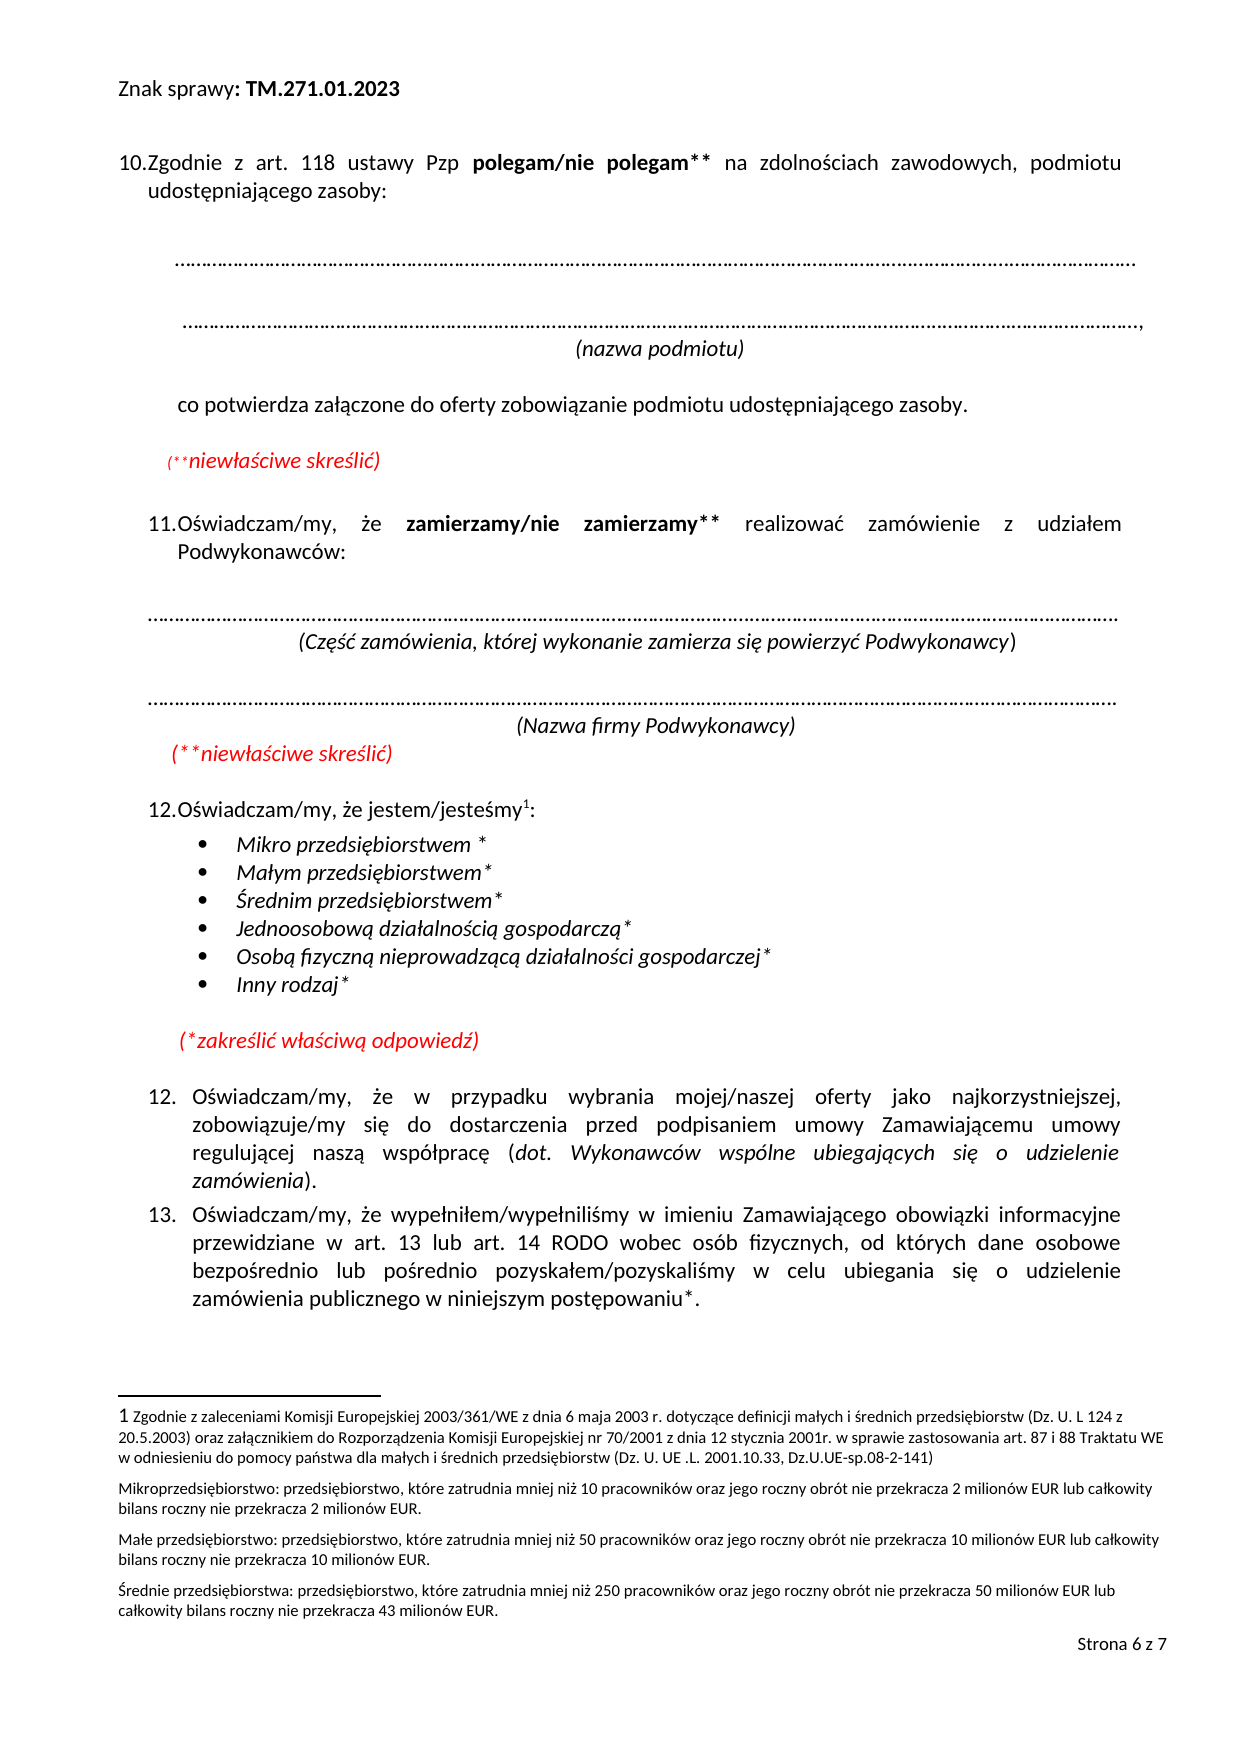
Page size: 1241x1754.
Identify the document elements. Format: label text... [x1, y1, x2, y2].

text co potwierdza załączone do oferty zobowiązanie podmiotu udostępniającego zasoby. [177, 391, 1167, 419]
text (Część zamówienia, której wykonanie zamierza się powierzyć Podwykonawcy) [148, 627, 1167, 655]
text …………………………………………………………………………………………………………………………………………………………………. [148, 683, 1167, 711]
list Oświadczam/my, że wypełniłem/wypełniliśmy w imieniu Zamawiającego obowiązki informacyjne przewidziane w art. 13 lub art. 14 RODO wobec osób fizycznych, od których dane osobowe bezpośrednio lub pośrednio pozyskałem/pozyskaliśmy w celu ubiegania się o udzielenie zamówienia publicznego w niniejszym postępowaniu*. [148, 1200, 1122, 1312]
list Zgodnie z art. 118 ustawy Pzp polegam/nie polegam** na zdolnościach zawodowych, podmiotu udostępniającego zasoby: [118, 148, 1122, 204]
text (nazwa podmiotu) [155, 334, 1167, 363]
list Mikro przedsiębiorstwem * [199, 830, 1167, 858]
list Jednoosobową działalnością gospodarczą* [199, 914, 1167, 942]
text …………………………………………………………………………………………………...……………………………………………………………. [148, 599, 1167, 627]
text ……………………………………………………………………………………………………………………….……..………….……………………, [155, 307, 1167, 334]
list Oświadczam/my, że zamierzamy/nie zamierzamy** realizować zamówienie z udziałem Podwykonawców: [148, 509, 1122, 565]
text (*zakreślić właściwą odpowiedź) [148, 1026, 1167, 1054]
list Małym przedsiębiorstwem* [199, 858, 1167, 886]
list Oświadczam/my, że jestem/jesteśmy: [148, 795, 1122, 823]
list Oświadczam/my, że w przypadku wybrania mojej/naszej oferty jako najkorzystniejszej, zobowiązuje/my się do dostarczenia przed podpisaniem umowy Zamawiającemu umowy regulującej naszą współpracę (dot. Wykonawców wspólne ubiegających się o udzielenie zamówienia). [148, 1082, 1122, 1194]
text (**niewłaściwe skreślić) [156, 739, 1167, 767]
text …………………………………………………………………………………………………………………………..……………...…………………… [118, 244, 1167, 272]
text (Nazwa firmy Podwykonawcy) [148, 711, 1167, 739]
text (**niewłaściwe skreślić) [156, 447, 1167, 475]
list Średnim przedsiębiorstwem* [199, 886, 1167, 914]
list Inny rodzaj* [199, 970, 1167, 998]
list Osobą fizyczną nieprowadzącą działalności gospodarczej* [199, 942, 1167, 970]
